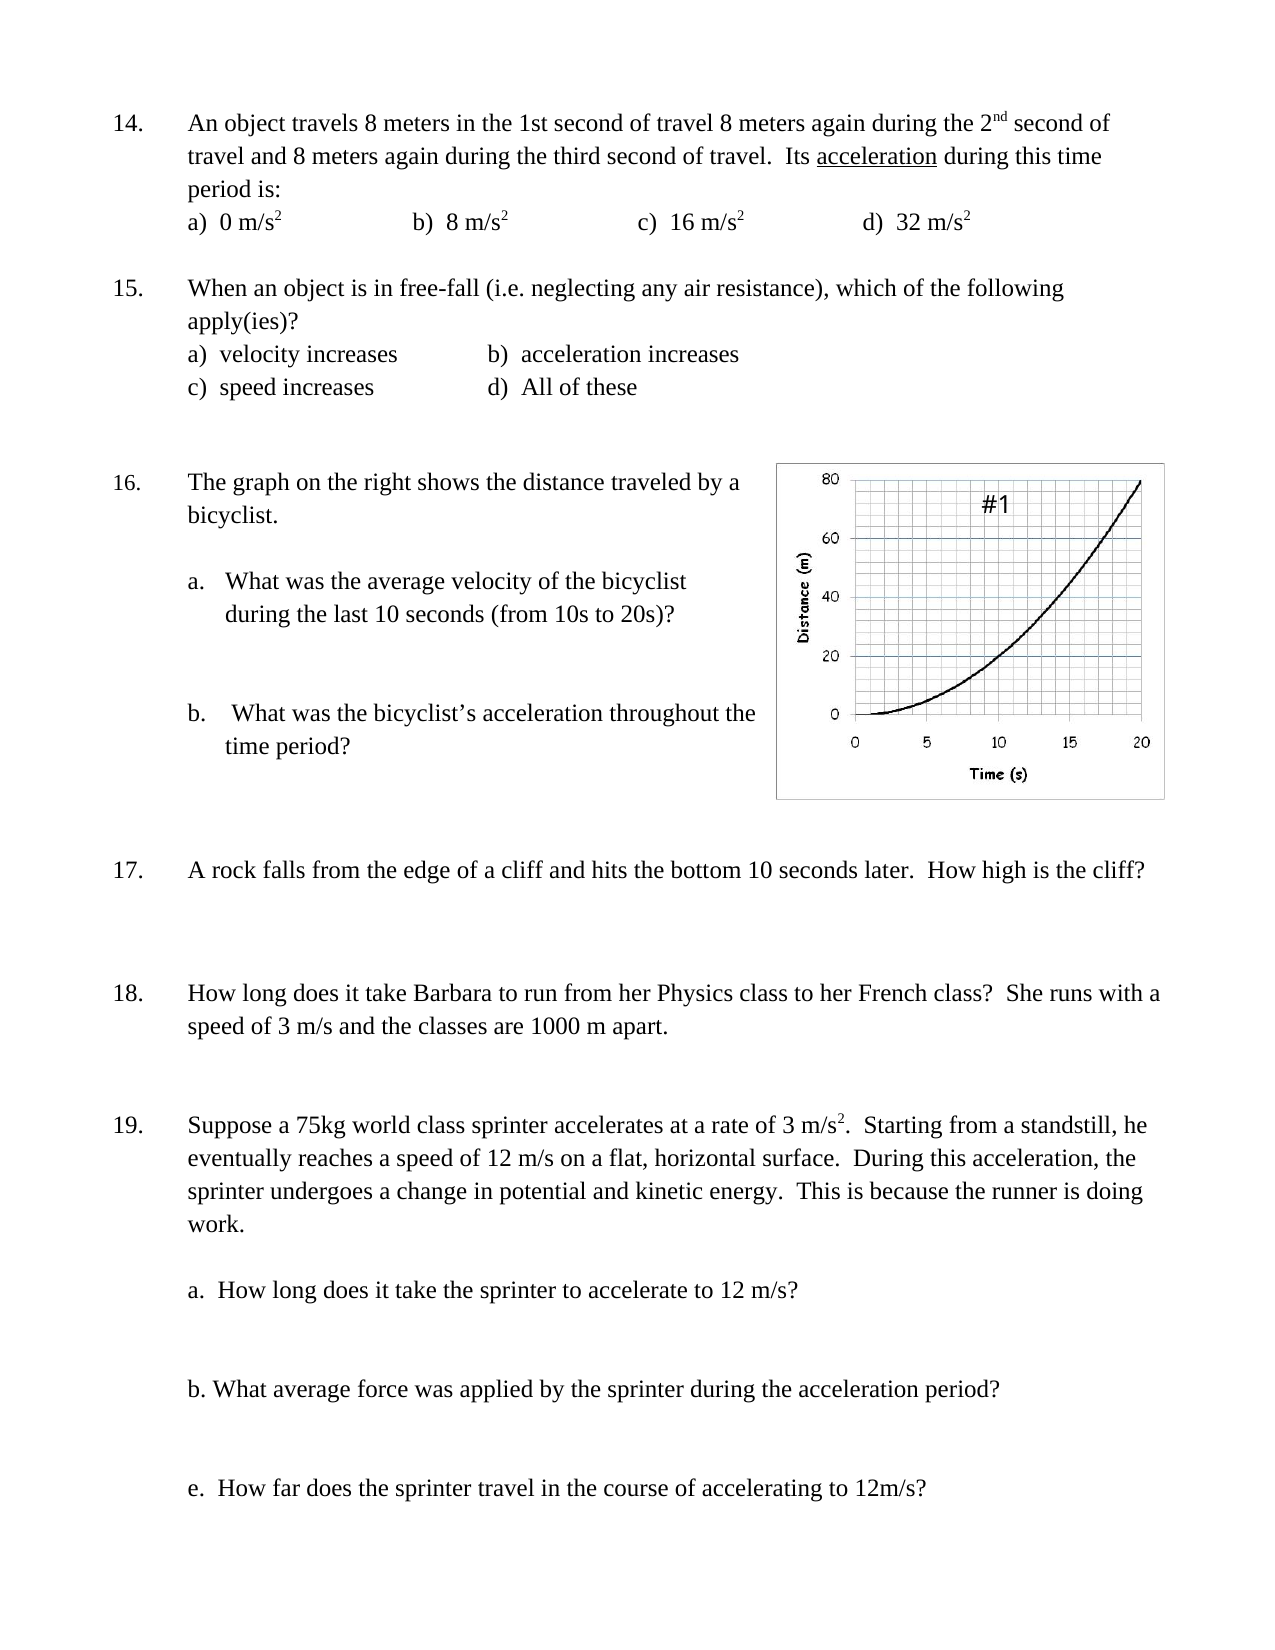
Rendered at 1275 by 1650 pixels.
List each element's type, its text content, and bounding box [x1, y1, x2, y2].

text a) velocity increases b) acceleration increases [112, 339, 1162, 368]
text 17. A rock falls from the edge of a cliff and hits the bottom 10 seconds later. How high is the cliff? [112, 855, 1162, 883]
text e. How far does the sprinter travel in the course of accelerating to 12m/s? [187, 1473, 1162, 1502]
text 18. How long does it take Barbara to run from her Physics class to her French class? She runs with a speed of 3 m/s and the classes are 1000 m apart. [112, 978, 1162, 1040]
text 16. The graph on the right shows the distance traveled by a bicyclist. [112, 467, 775, 529]
text b. What average force was applied by the sprinter during the acceleration period? [187, 1374, 1162, 1403]
picture [775, 462, 1165, 800]
list What was the bicyclist’s acceleration throughout the time period? [187, 698, 775, 760]
text a. How long does it take the sprinter to accelerate to 12 m/s? [187, 1275, 1162, 1304]
text c) speed increases d) All of these [112, 372, 1162, 401]
text a) 0 m/s2 b) 8 m/s2 c) 16 m/s2 d) 32 m/s2 [112, 207, 1162, 236]
text 15. When an object is in free-fall (i.e. neglecting any air resistance), which of the following apply(ies)? [112, 273, 1162, 335]
text 14. An object travels 8 meters in the 1st second of travel 8 meters again during the 2nd second of travel and 8 meters again during the third second of travel. Its acceleration during this time period is: [112, 108, 1162, 203]
list What was the average velocity of the bicyclist during the last 10 seconds (from 10s to 20s)? [187, 566, 775, 628]
text 19. Suppose a 75kg world class sprinter accelerates at a rate of 3 m/s2. Starting from a standstill, he eventually reaches a speed of 12 m/s on a flat, horizontal surface. During this acceleration, the sprinter undergoes a change in potential and kinetic energy. This is because the runner is doing work. [112, 1110, 1162, 1238]
